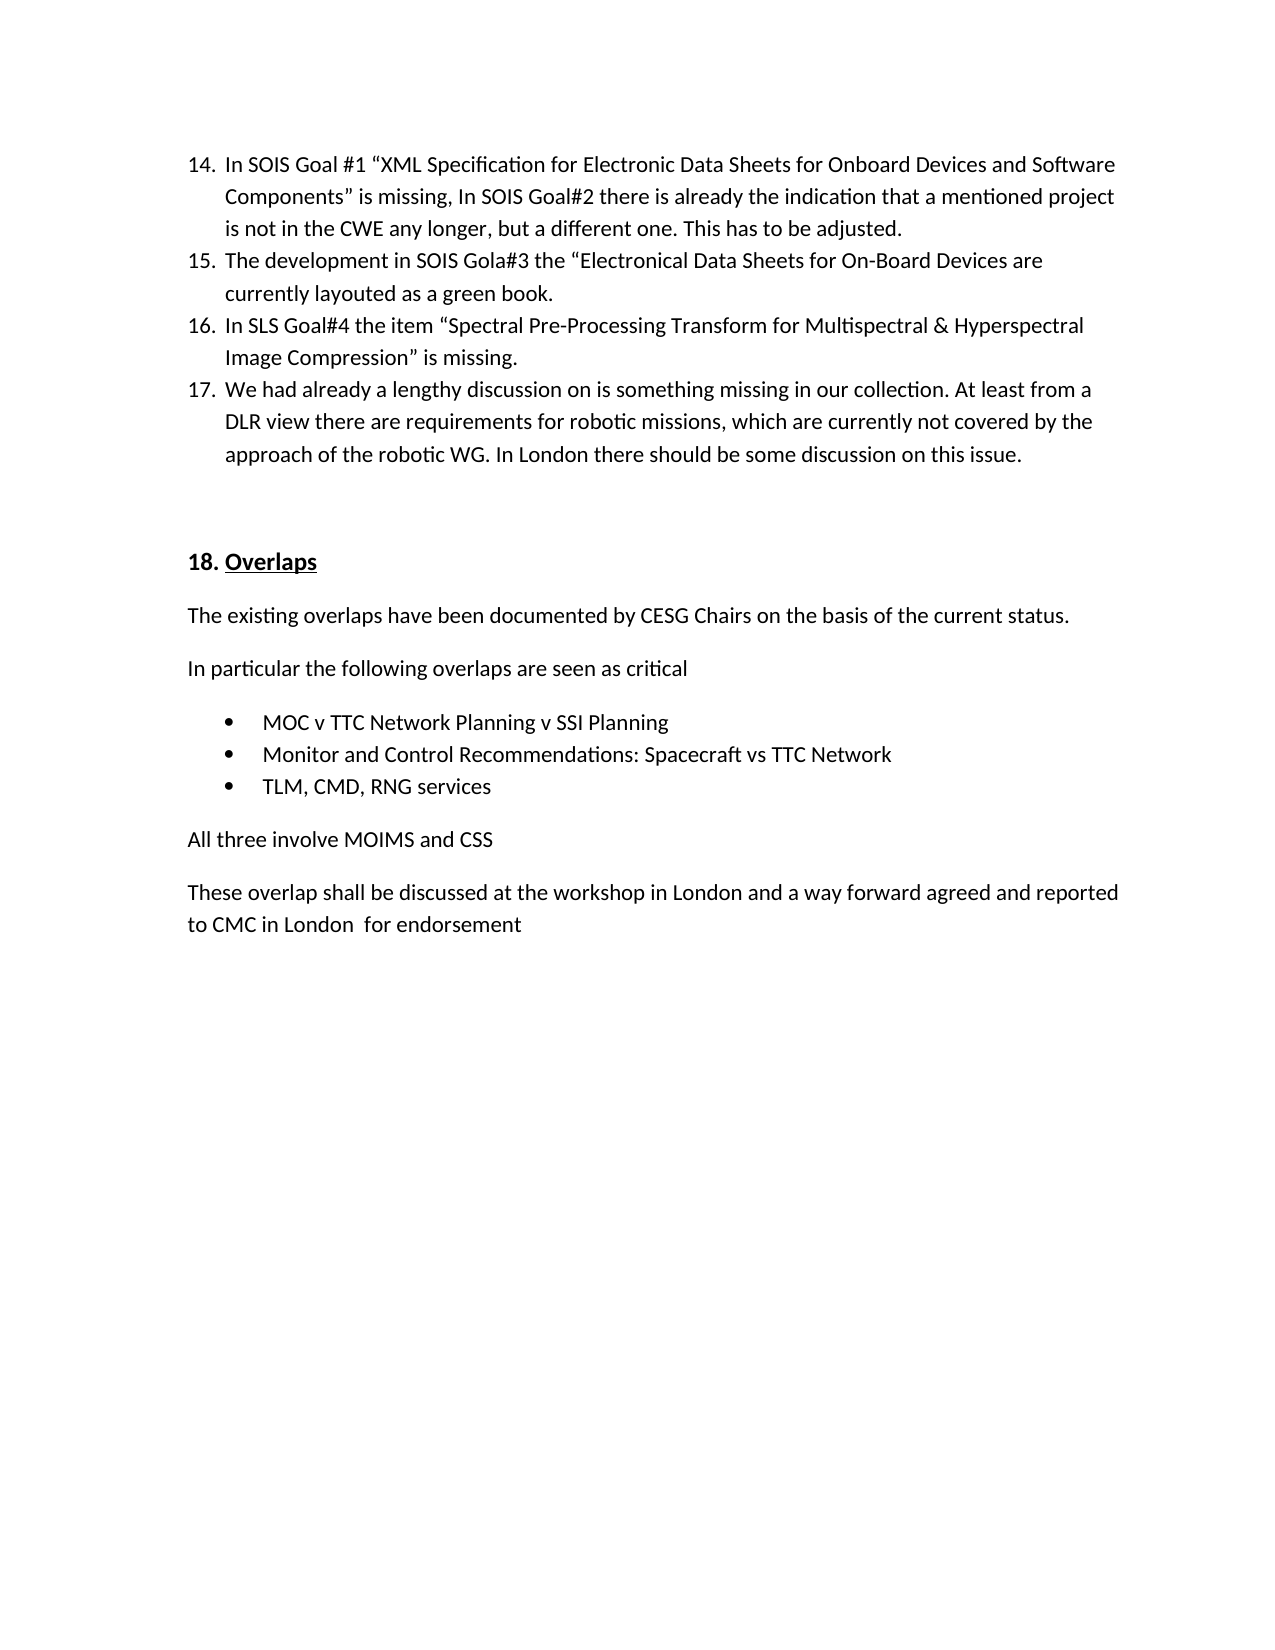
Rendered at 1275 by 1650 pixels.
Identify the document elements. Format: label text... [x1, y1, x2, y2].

list The development in SOIS Gola#3 the “Electronical Data Sheets for On-Board Devices are currently layouted as a green book. [187, 247, 1125, 307]
list TLM, CMD, RNG services [225, 772, 1125, 800]
text In particular the following overlaps are seen as critical [187, 654, 1125, 683]
text These overlap shall be discussed at the workshop in London and a way forward agreed and reported to CMC in London for endorsement [187, 878, 1125, 938]
list In SLS Goal#4 the item “Spectral Pre-Processing Transform for Multispectral & Hyperspectral Image Compression” is missing. [187, 311, 1125, 371]
list In SOIS Goal #1 “XML Specification for Electronic Data Sheets for Onboard Devices and Software Components” is missing, In SOIS Goal#2 there is already the indication that a mentioned project is not in the CWE any longer, but a different one. This has to be adjusted. [187, 150, 1125, 242]
text The existing overlaps have been documented by CESG Chairs on the basis of the current status. [187, 602, 1125, 629]
list Overlaps [187, 546, 1125, 576]
list We had already a lengthy discussion on is something missing in our collection. At least from a DLR view there are requirements for robotic missions, which are currently not covered by the approach of the robotic WG. In London there should be some discussion on this issue. [187, 375, 1125, 468]
text All three involve MOIMS and CSS [187, 825, 1125, 853]
list Monitor and Control Recommendations: Spacecraft vs TTC Network [225, 740, 1125, 768]
list MOC v TTC Network Planning v SSI Planning [225, 708, 1125, 736]
